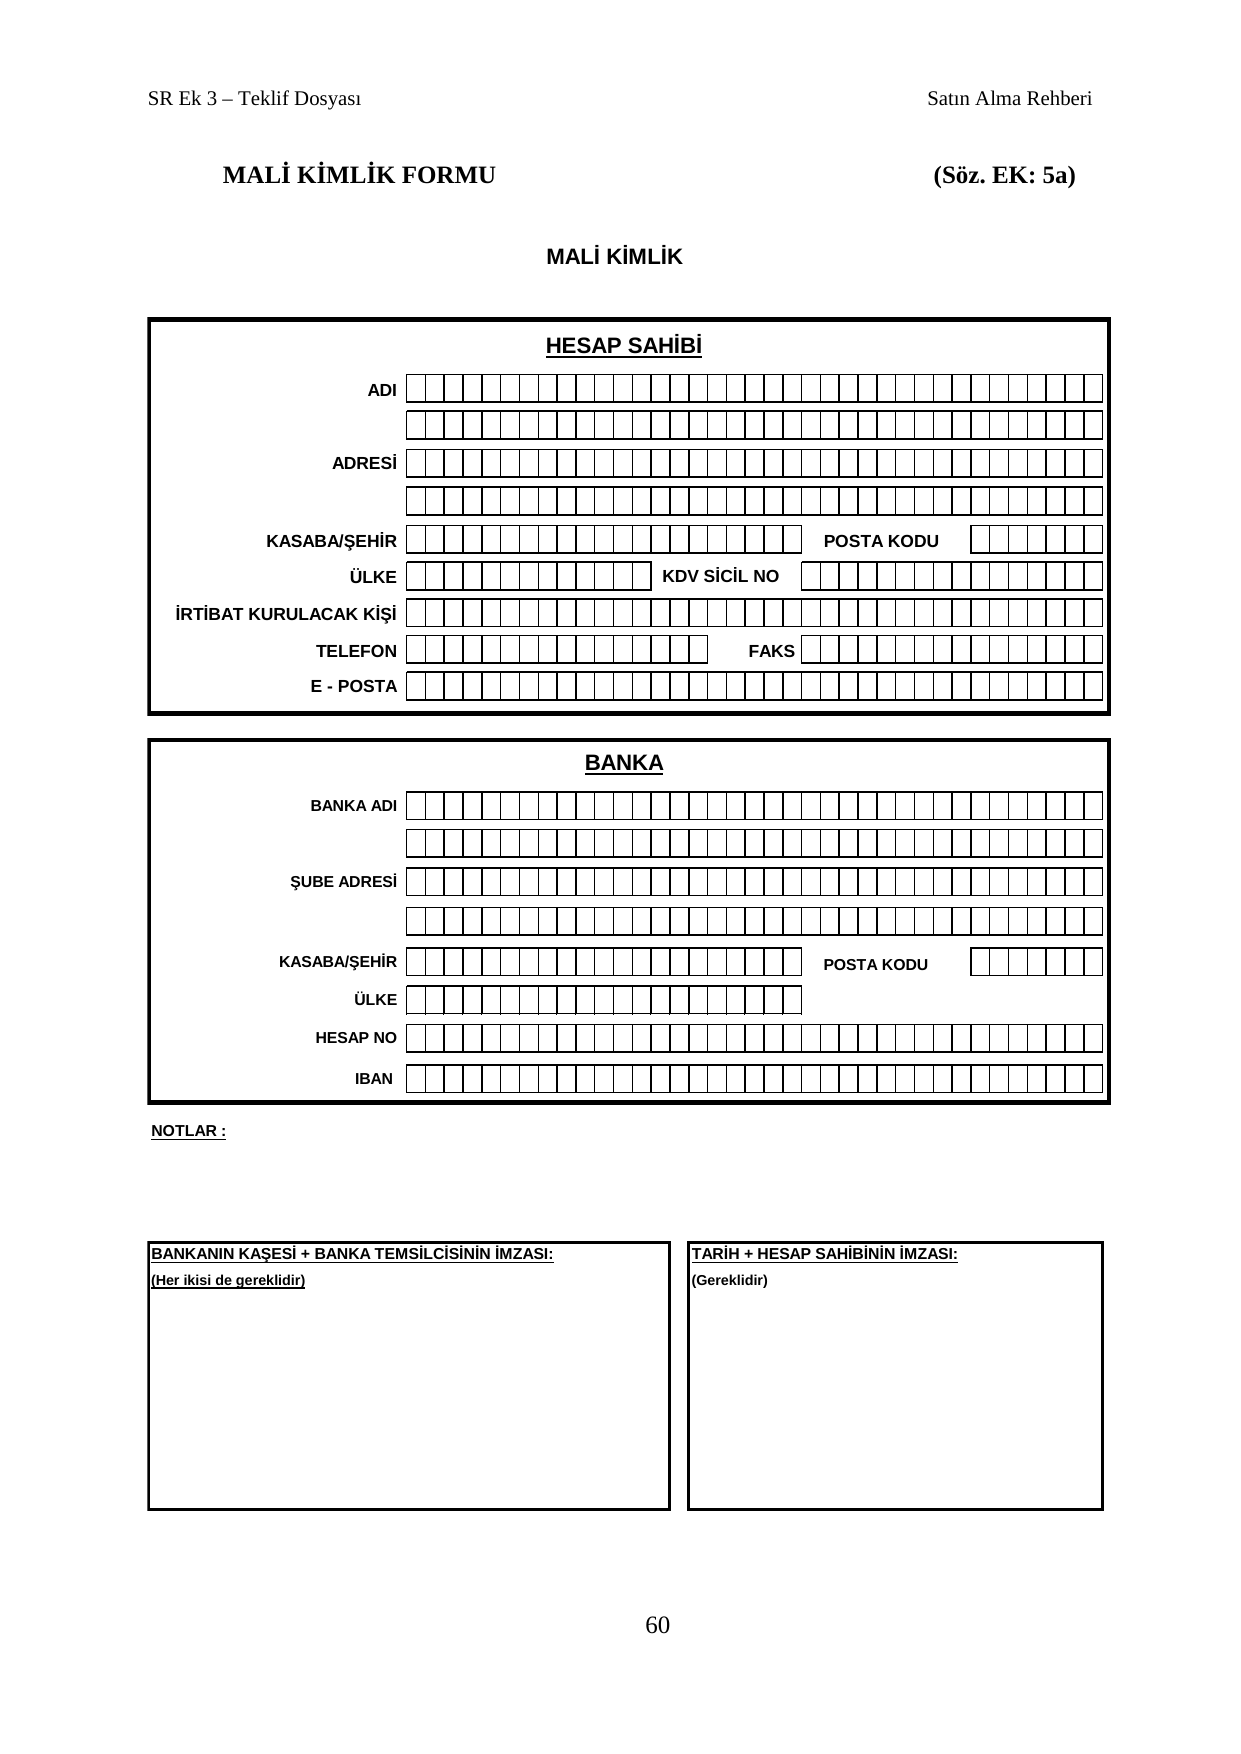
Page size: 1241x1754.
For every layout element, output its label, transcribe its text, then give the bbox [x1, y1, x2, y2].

text MALİ KİMLİK FORMU (Söz. EK: 5a) [148, 160, 1093, 189]
